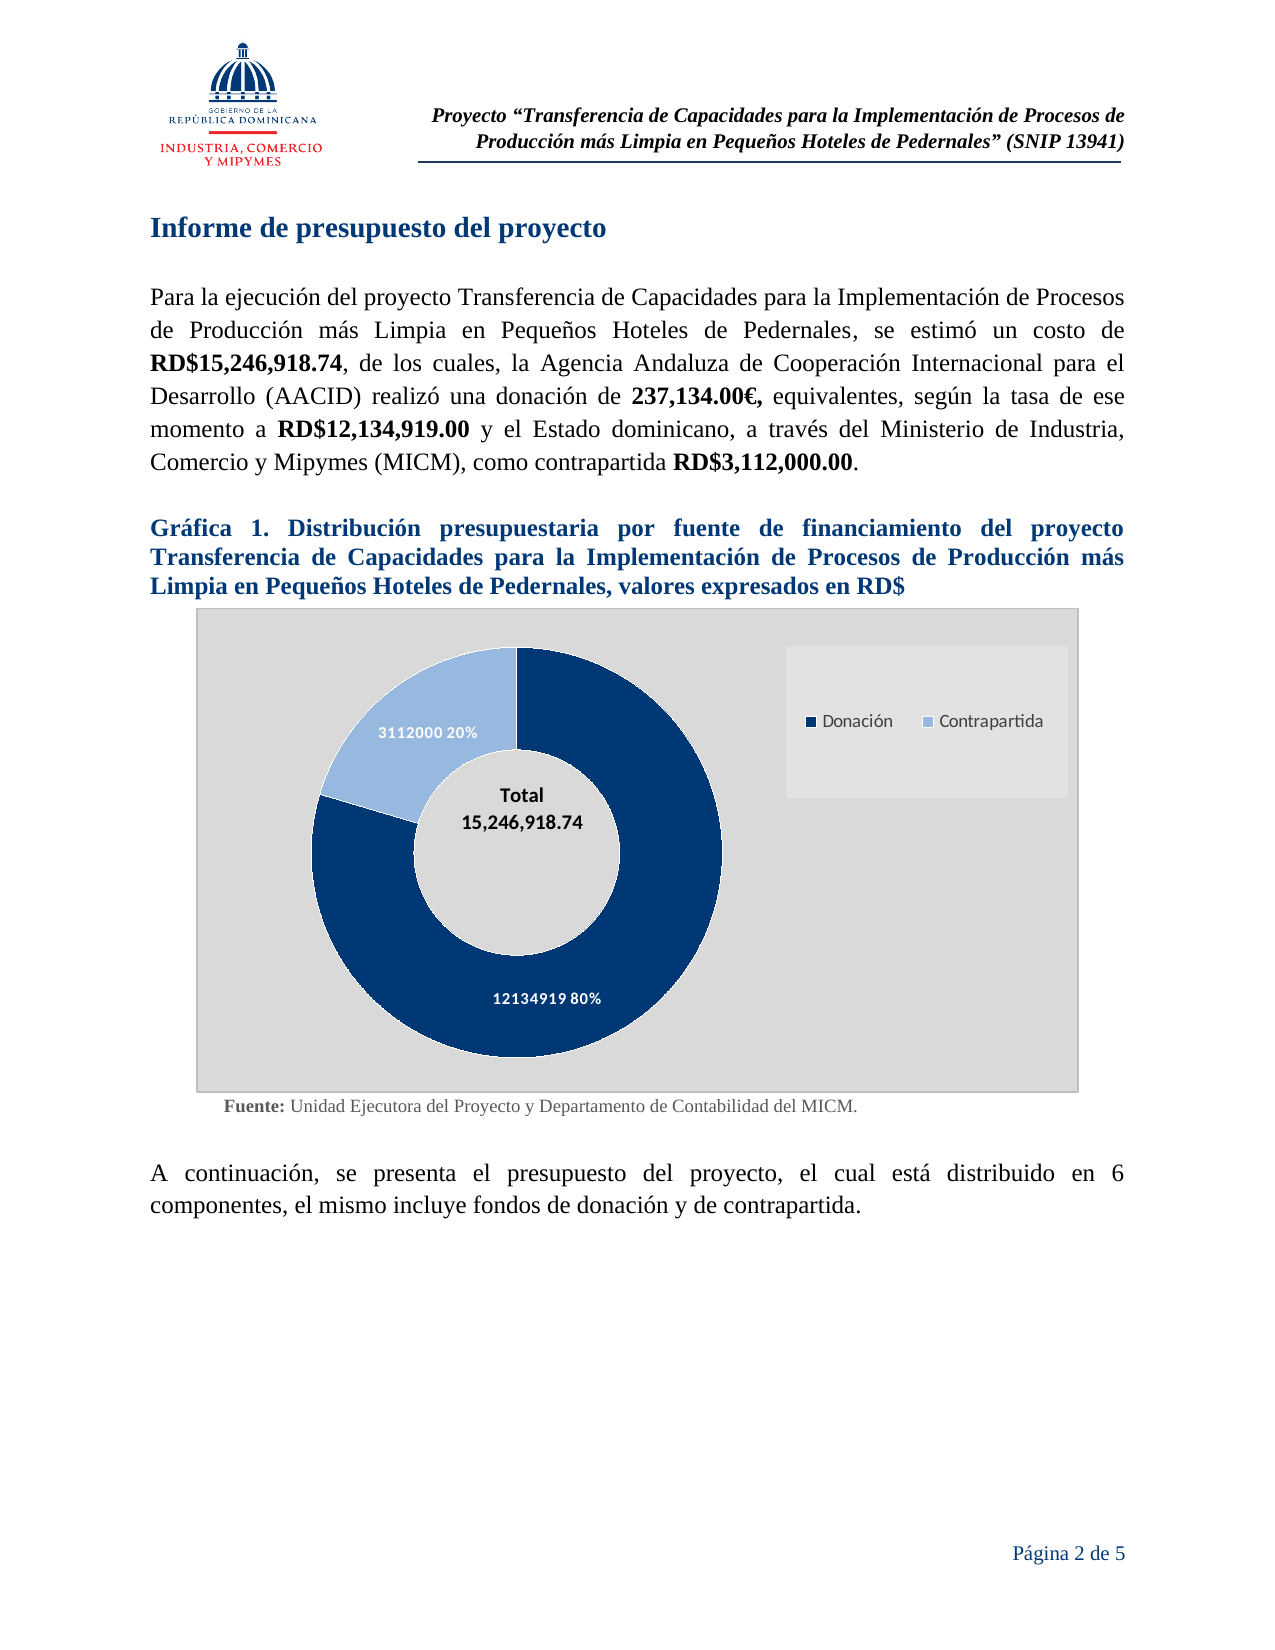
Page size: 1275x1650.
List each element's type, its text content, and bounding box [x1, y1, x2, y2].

text Informe de presupuesto del proyecto [150, 211, 1125, 244]
text Fuente: Unidad Ejecutora del Proyecto y Departamento de Contabilidad del MICM. [150, 1095, 1125, 1117]
text Gráfica 1. Distribución presupuestaria por fuente de financiamiento del proyecto Transferencia de Capacidades para la Implementación de Procesos de Producción más Limpia en Pequeños Hoteles de Pedernales, valores expresados en RD$ [150, 513, 1125, 599]
picture [161, 39, 322, 166]
text A continuación, se presenta el presupuesto del proyecto, el cual está distribuido en 6 componentes, el mismo incluye fondos de donación y de contrapartida. [150, 1158, 1125, 1219]
text Para la ejecución del proyecto Transferencia de Capacidades para la Implementación de Procesos de Producción más Limpia en Pequeños Hoteles de Pedernales, se estimó un costo de RD$15,246,918.74, de los cuales, la Agencia Andaluza de Cooperación Internacional para el Desarrollo (AACID) realizó una donación de 237,134.00€, equivalentes, según la tasa de ese momento a RD$12,134,919.00 y el Estado dominicano, a través del Ministerio de Industria, Comercio y Mipymes (MICM), como contrapartida RD$3,112,000.00. [150, 282, 1125, 476]
